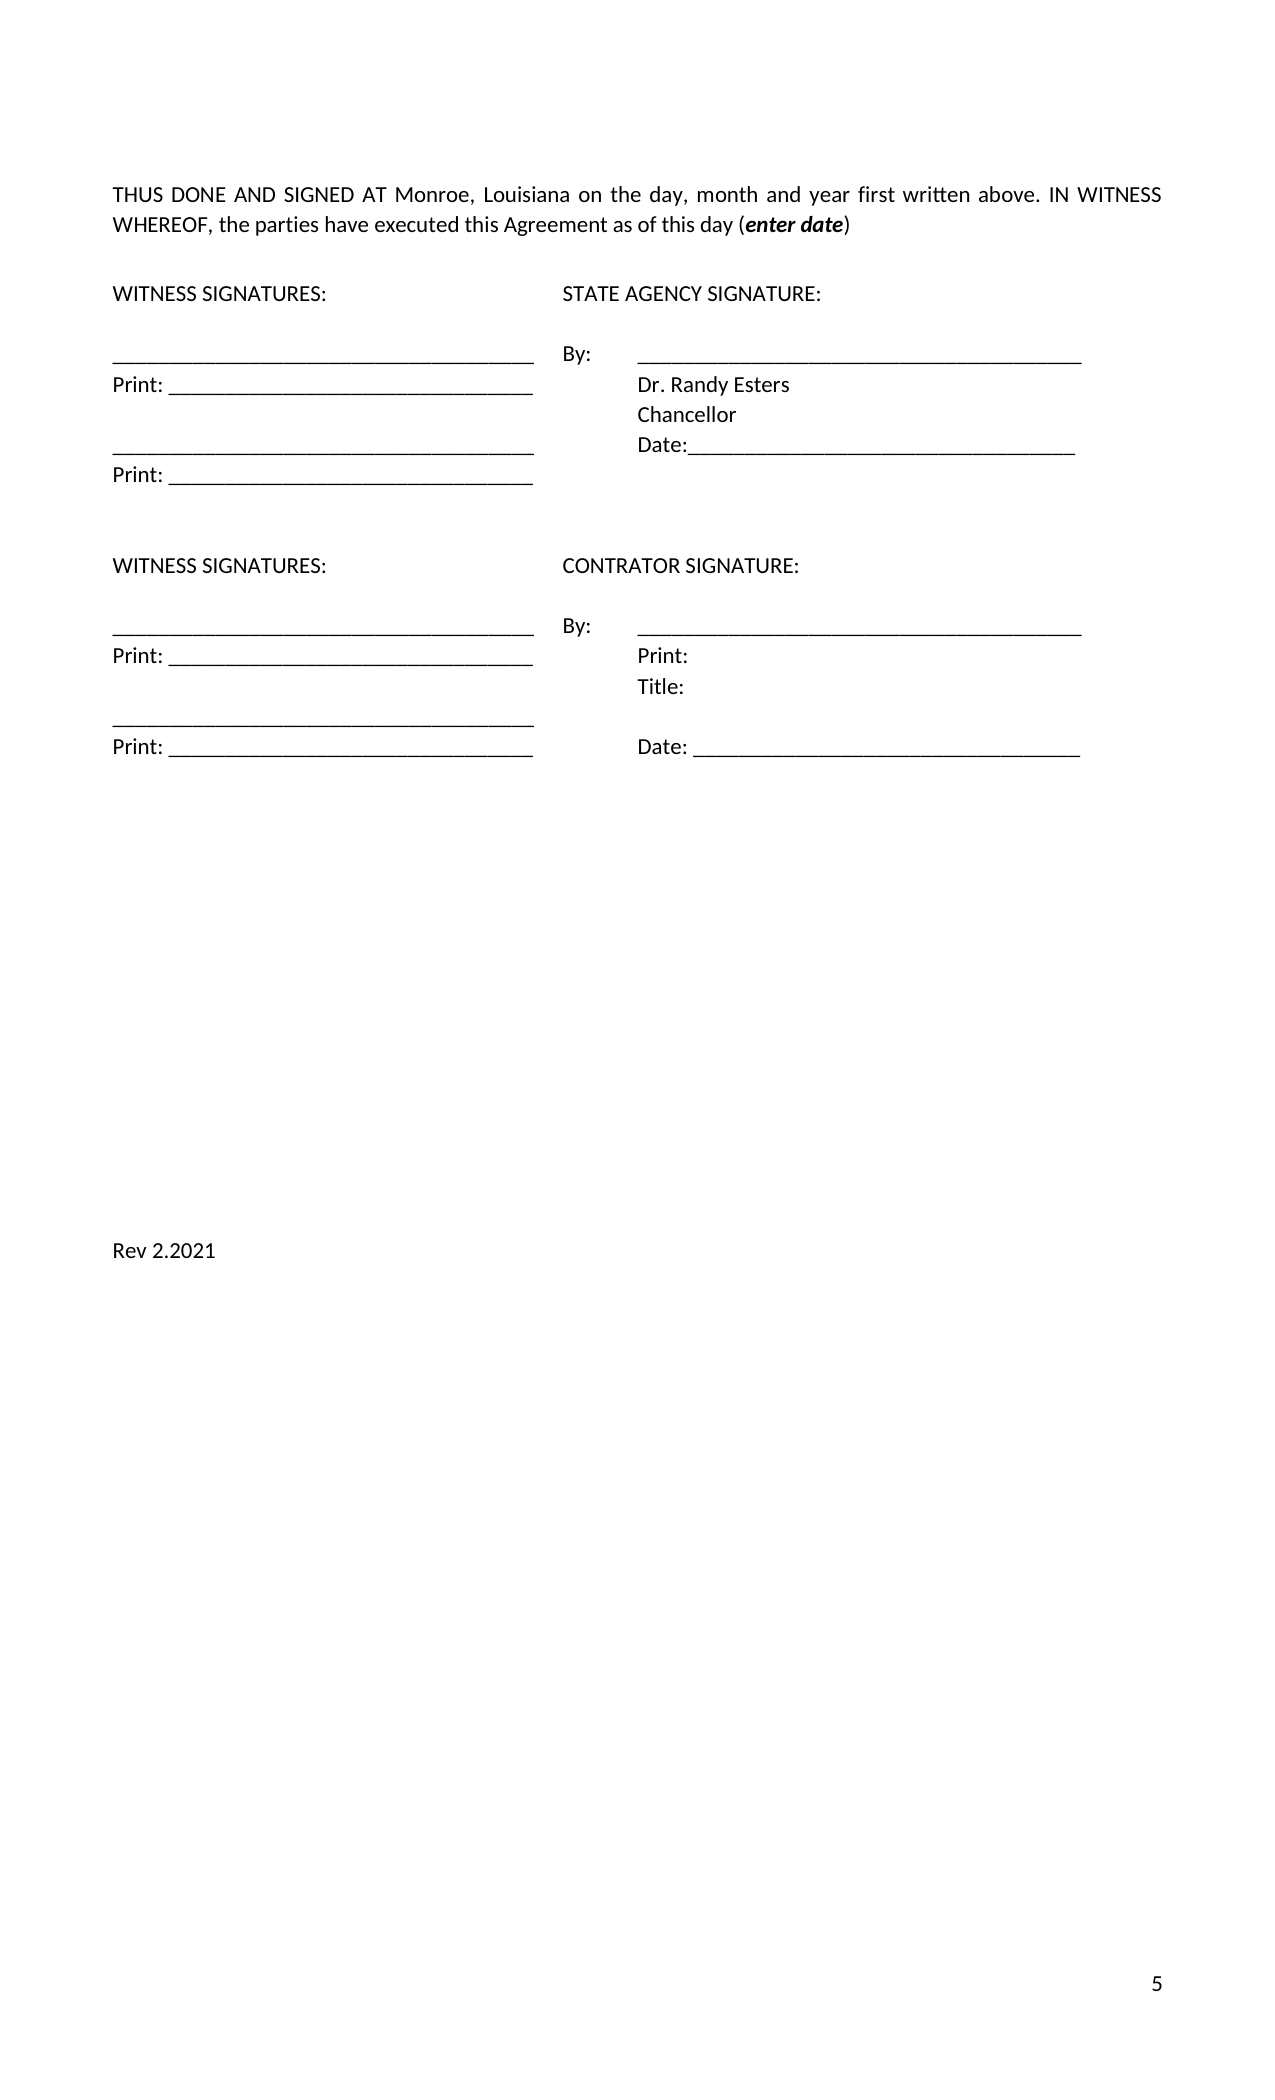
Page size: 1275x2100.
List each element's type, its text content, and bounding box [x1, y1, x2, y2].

text _____________________________________ Date:__________________________________ Print: ________________________________ [112, 430, 1162, 488]
text THUS DONE AND SIGNED AT Monroe, Louisiana on the day, month and year first written above. IN WITNESS WHEREOF, the parties have executed this Agreement as of this day (enter date) [112, 180, 1162, 238]
text WITNESS SIGNATURES: STATE AGENCY SIGNATURE: [112, 279, 1162, 307]
text Chancellor [112, 400, 1162, 428]
text _____________________________________ Print: ________________________________ Date: __________________________________ [112, 702, 1162, 760]
text Title: [112, 672, 1162, 700]
text Rev 2.2021 [112, 1236, 1162, 1264]
text _____________________________________ By: _______________________________________ Print: ________________________________ Dr. Randy Esters [112, 339, 1162, 398]
text WITNESS SIGNATURES: CONTRATOR SIGNATURE: [112, 551, 1162, 579]
text _____________________________________ By: _______________________________________ Print: ________________________________ Print: [112, 611, 1162, 669]
